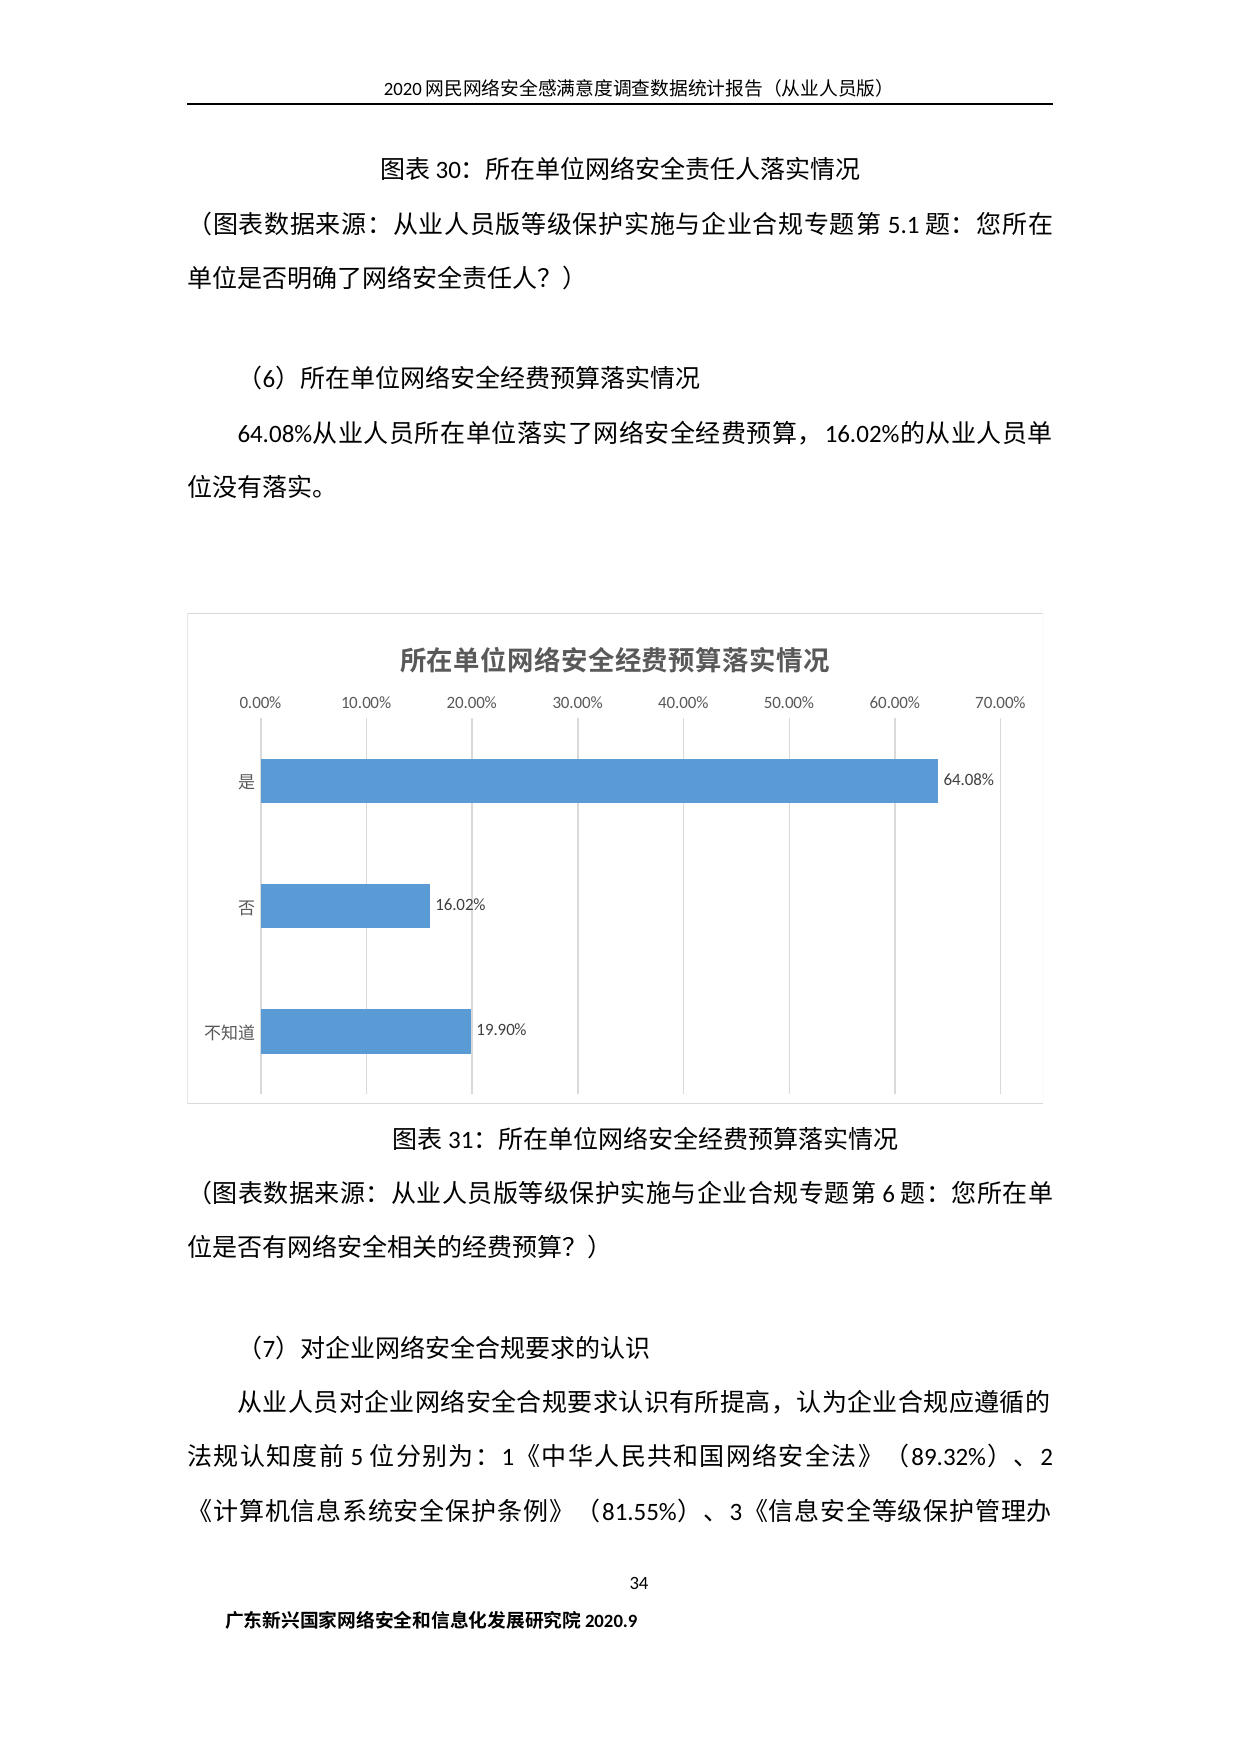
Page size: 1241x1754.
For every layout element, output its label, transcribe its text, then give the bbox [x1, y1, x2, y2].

text （6）所在单位网络安全经费预算落实情况 [187, 359, 1053, 395]
text （图表数据来源：从业人员版等级保护实施与企业合规专题第5.1题：您所在单位是否明确了网络安全责任人？） [187, 204, 1053, 295]
text 64.08%从业人员所在单位落实了网络安全经费预算，16.02%的从业人员单位没有落实。 [187, 413, 1053, 504]
text 图表 31：所在单位网络安全经费预算落实情况 [187, 1119, 1053, 1155]
text （7）对企业网络安全合规要求的认识 [187, 1328, 1053, 1364]
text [187, 1382, 1053, 1527]
text 图表 30：所在单位网络安全责任人落实情况 [187, 150, 1053, 186]
text （图表数据来源：从业人员版等级保护实施与企业合规专题第6题：您所在单位是否有网络安全相关的经费预算？） [187, 1173, 1053, 1264]
